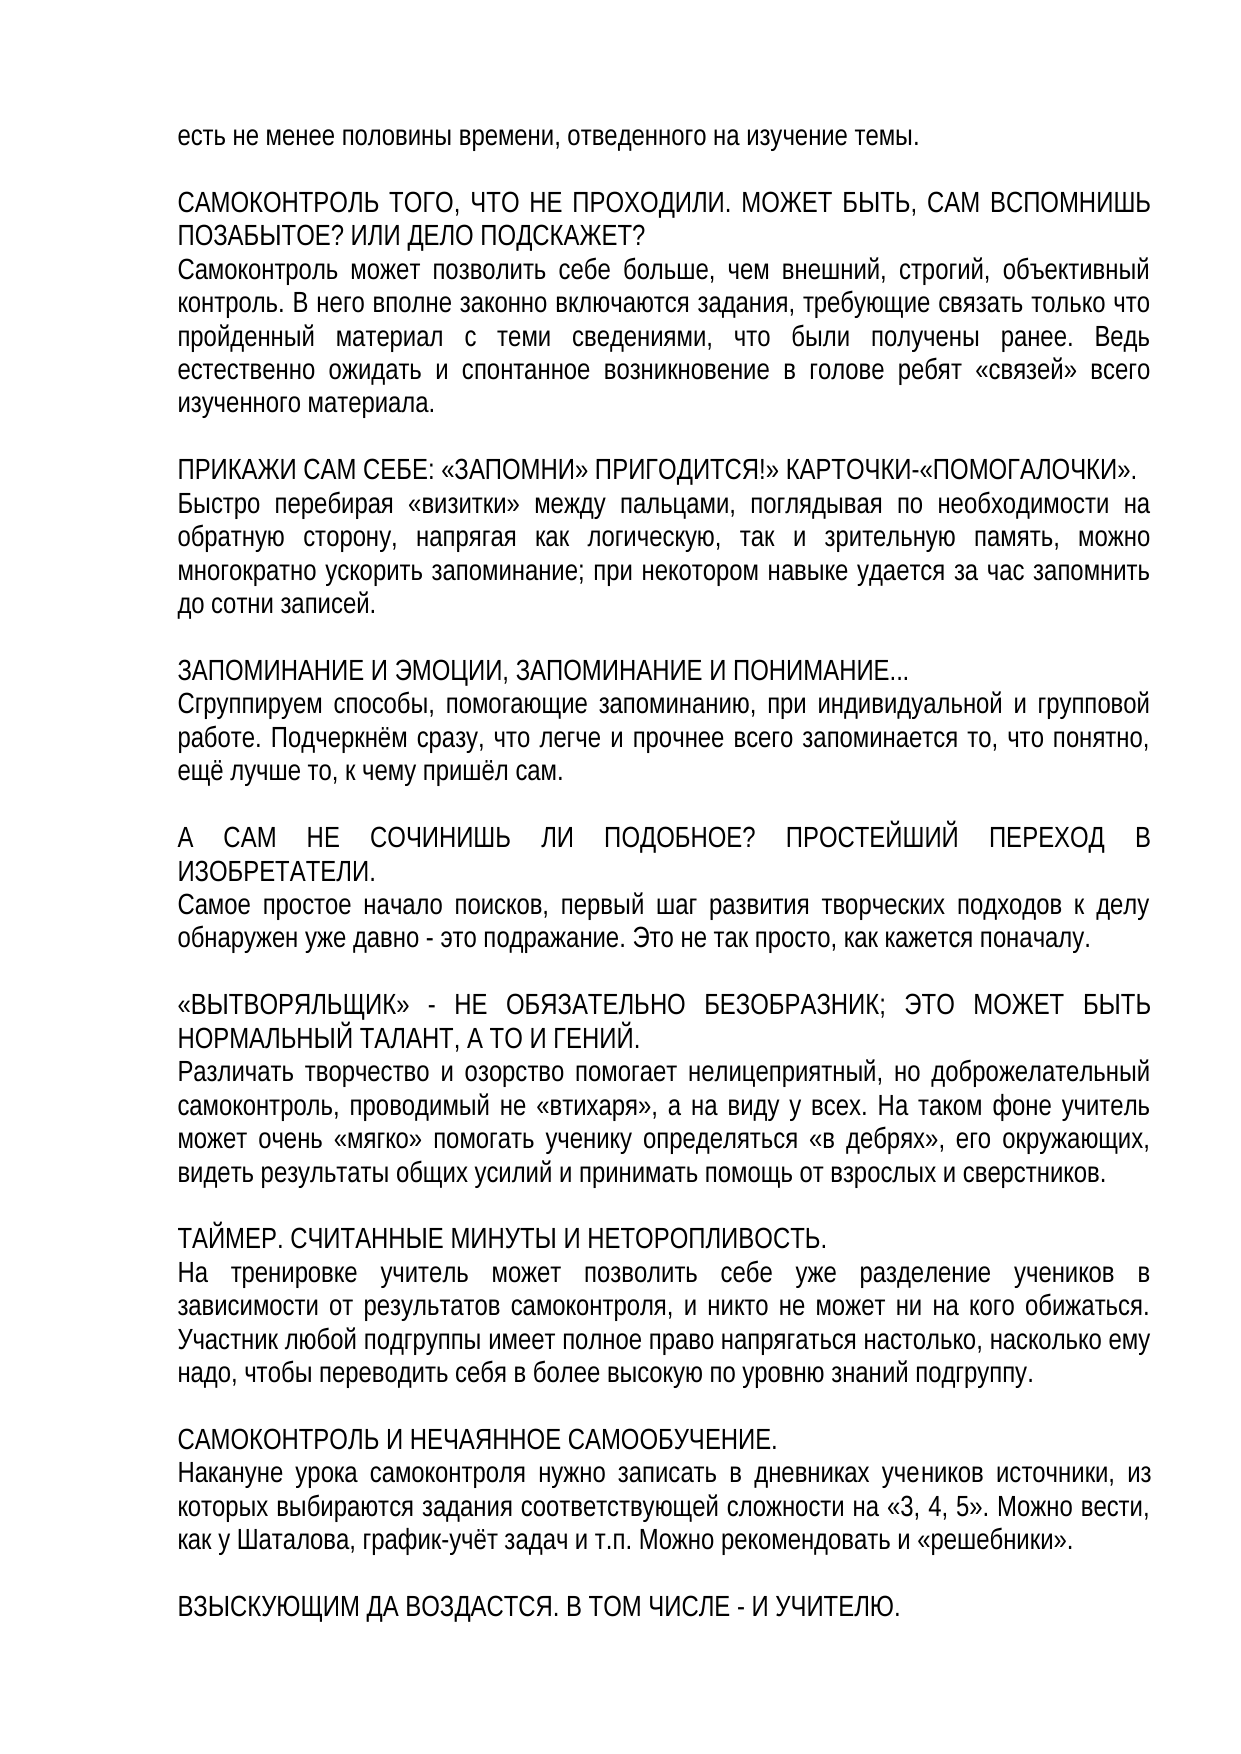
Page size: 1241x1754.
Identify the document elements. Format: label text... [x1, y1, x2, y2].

text ЗАПОМИНАНИЕ И ЭМОЦИИ, ЗАПОМИНАНИЕ И ПОНИМАНИЕ... [177, 653, 1152, 687]
text Быстро перебирая «визитки» между пальцами, поглядывая по необходимости на обратную сторону, напрягая как логическую, так и зрительную память, можно многократно ускорить запоминание; при некотором навыке удается за час запомнить до сотни записей. [177, 486, 1152, 620]
text А САМ НЕ СОЧИНИШЬ ЛИ ПОДОБНОЕ? ПРОСТЕЙШИЙ ПЕРЕХОД В ИЗОБРЕТАТЕЛИ. [177, 820, 1152, 887]
text Различать творчество и озорство помогает нелицеприятный, но доброжелательный самоконтроль, проводимый не «втихаря», а на виду у всех. На таком фоне учитель может очень «мягко» помогать ученику определяться «в дебрях», его окружающих, видеть результаты общих усилий и принимать помощь от взрослых и сверстников. [177, 1054, 1152, 1188]
text Самое простое начало поисков, первый шаг развития творческих подходов к делу обнаружен уже давно - это подражание. Это не так просто, как кажется поначалу. [177, 887, 1152, 954]
text Сгруппируем способы, помогающие запоминанию, при индивидуальной и групповой работе. Подчеркнём сразу, что легче и прочнее всего запоминается то, что понятно, ещё лучше то, к чему пришёл сам. [177, 687, 1152, 787]
text Накануне урока самоконтроля нужно записать в дневниках учеников источники, из которых выбираются задания соответствующей сложности на «3, 4, 5». Можно вести, как у Шаталова, график-учёт задач и т.п. Можно рекомендовать и «решебники». [177, 1456, 1152, 1556]
text ВЗЫСКУЮЩИМ ДА ВОЗДАСТСЯ. В ТОМ ЧИСЛЕ - И УЧИТЕЛЮ. [177, 1589, 1152, 1623]
text ПРИКАЖИ САМ СЕБЕ: «ЗАПОМНИ» ПРИГОДИТСЯ!» КАРТОЧКИ-«ПОМОГАЛОЧКИ». [177, 452, 1152, 486]
text «ВЫТВОРЯЛЬЩИК» - НЕ ОБЯЗАТЕЛЬНО БЕЗОБРАЗНИК; ЭТО МОЖЕТ БЫТЬ НОРМАЛЬНЫЙ ТАЛАНТ, А ТО И ГЕНИЙ. [177, 987, 1152, 1054]
text На тренировке учитель может позволить себе уже разделение учеников в зависимости от результатов самоконтроля, и никто не может ни на кого обижаться. Участник любой подгруппы имеет полное право напрягаться настолько, насколько ему надо, чтобы переводить себя в более высокую по уровню знаний подгруппу. [177, 1255, 1152, 1389]
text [177, 118, 1152, 152]
text САМОКОНТРОЛЬ И НЕЧАЯННОЕ САМООБУЧЕНИЕ. [177, 1422, 1152, 1456]
text ТАЙМЕР. СЧИТАННЫЕ МИНУТЫ И НЕТОРОПЛИВОСТЬ. [177, 1222, 1152, 1255]
text САМОКОНТРОЛЬ ТОГО, ЧТО НЕ ПРОХОДИЛИ. МОЖЕТ БЫТЬ, САМ ВСПОМНИШЬ ПОЗАБЫТОЕ? ИЛИ ДЕЛО ПОДСКАЖЕТ? [177, 185, 1152, 252]
text Самоконтроль может позволить себе больше, чем внешний, строгий, объективный контроль. В него вполне законно включаются задания, требующие связать только что пройденный материал с теми сведениями, что были получены ранее. Ведь естественно ожидать и спонтанное возникновение в голове ребят «связей» всего изученного материала. [177, 252, 1152, 419]
